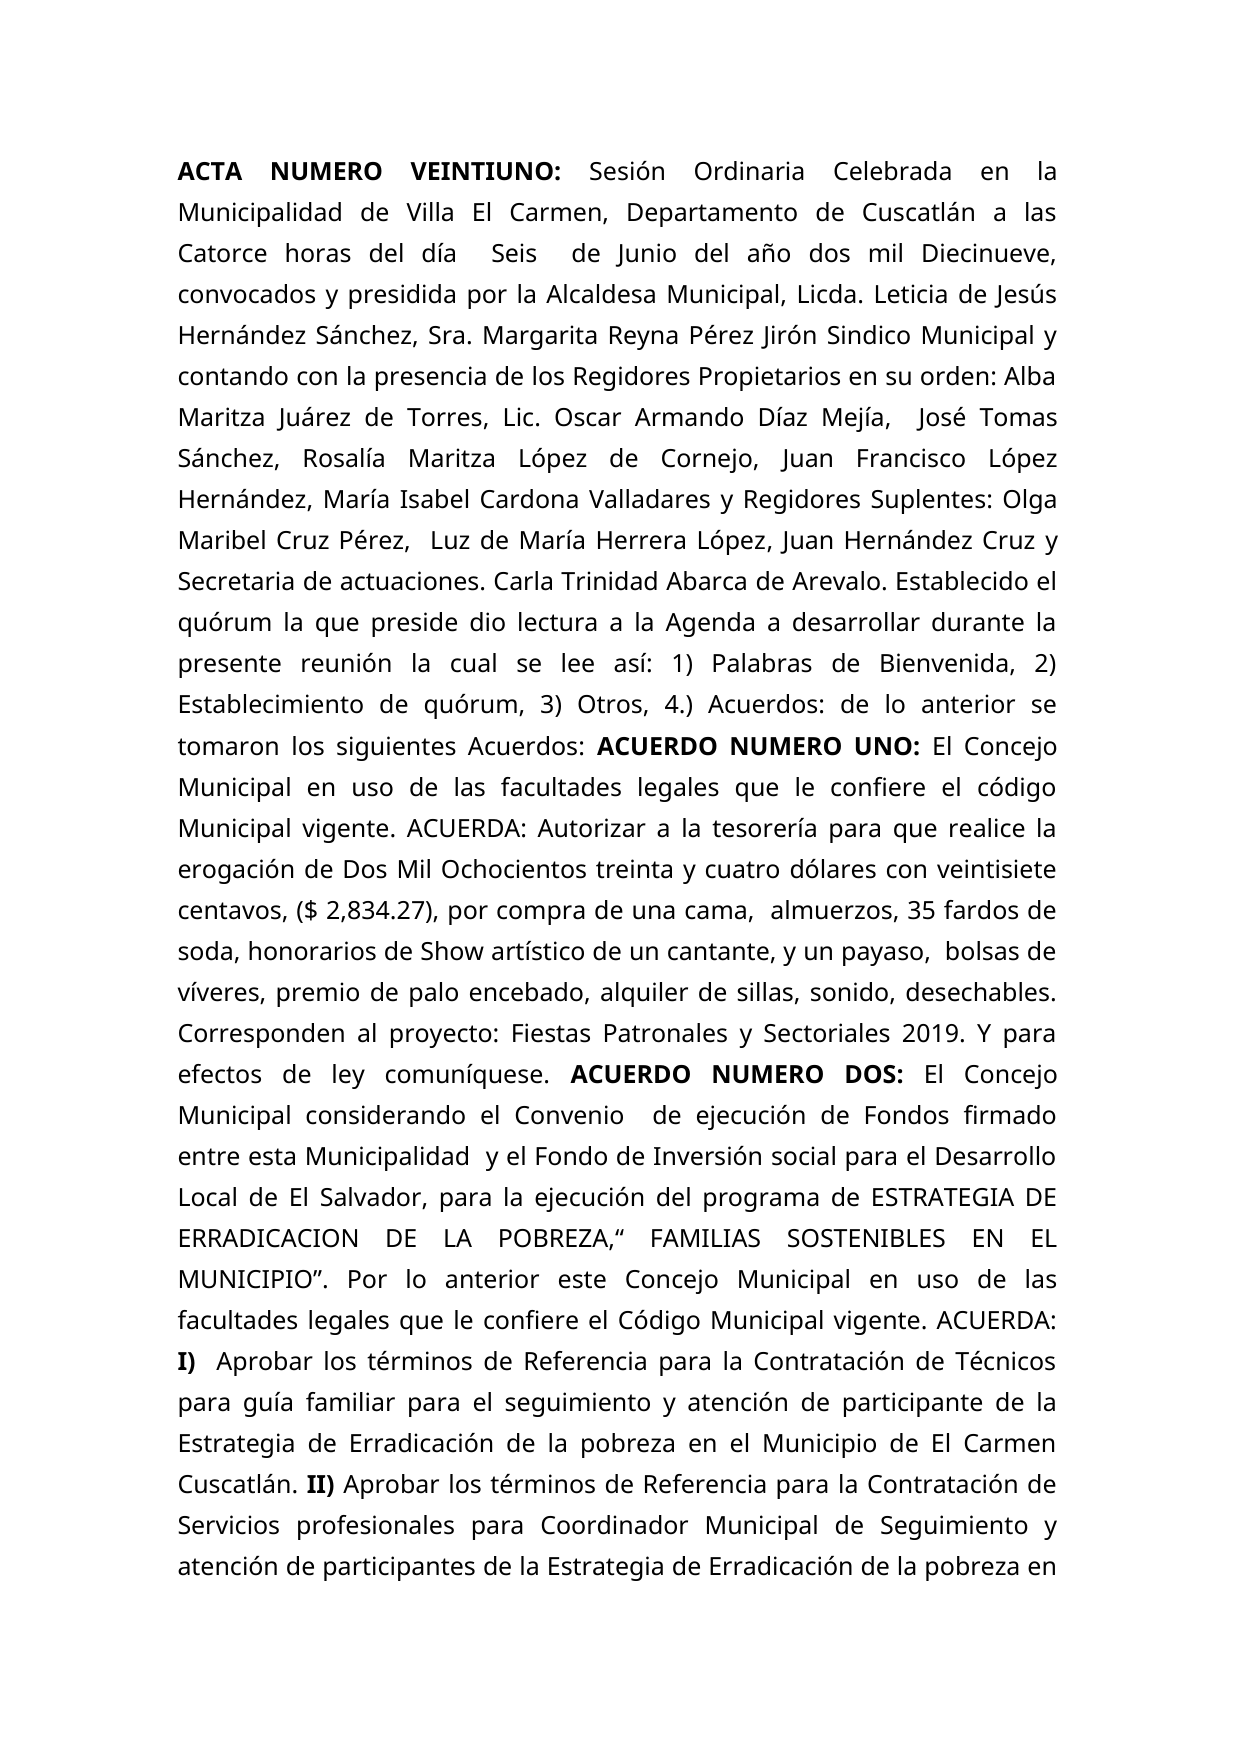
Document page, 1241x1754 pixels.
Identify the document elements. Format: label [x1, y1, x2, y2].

text [177, 148, 1058, 1584]
